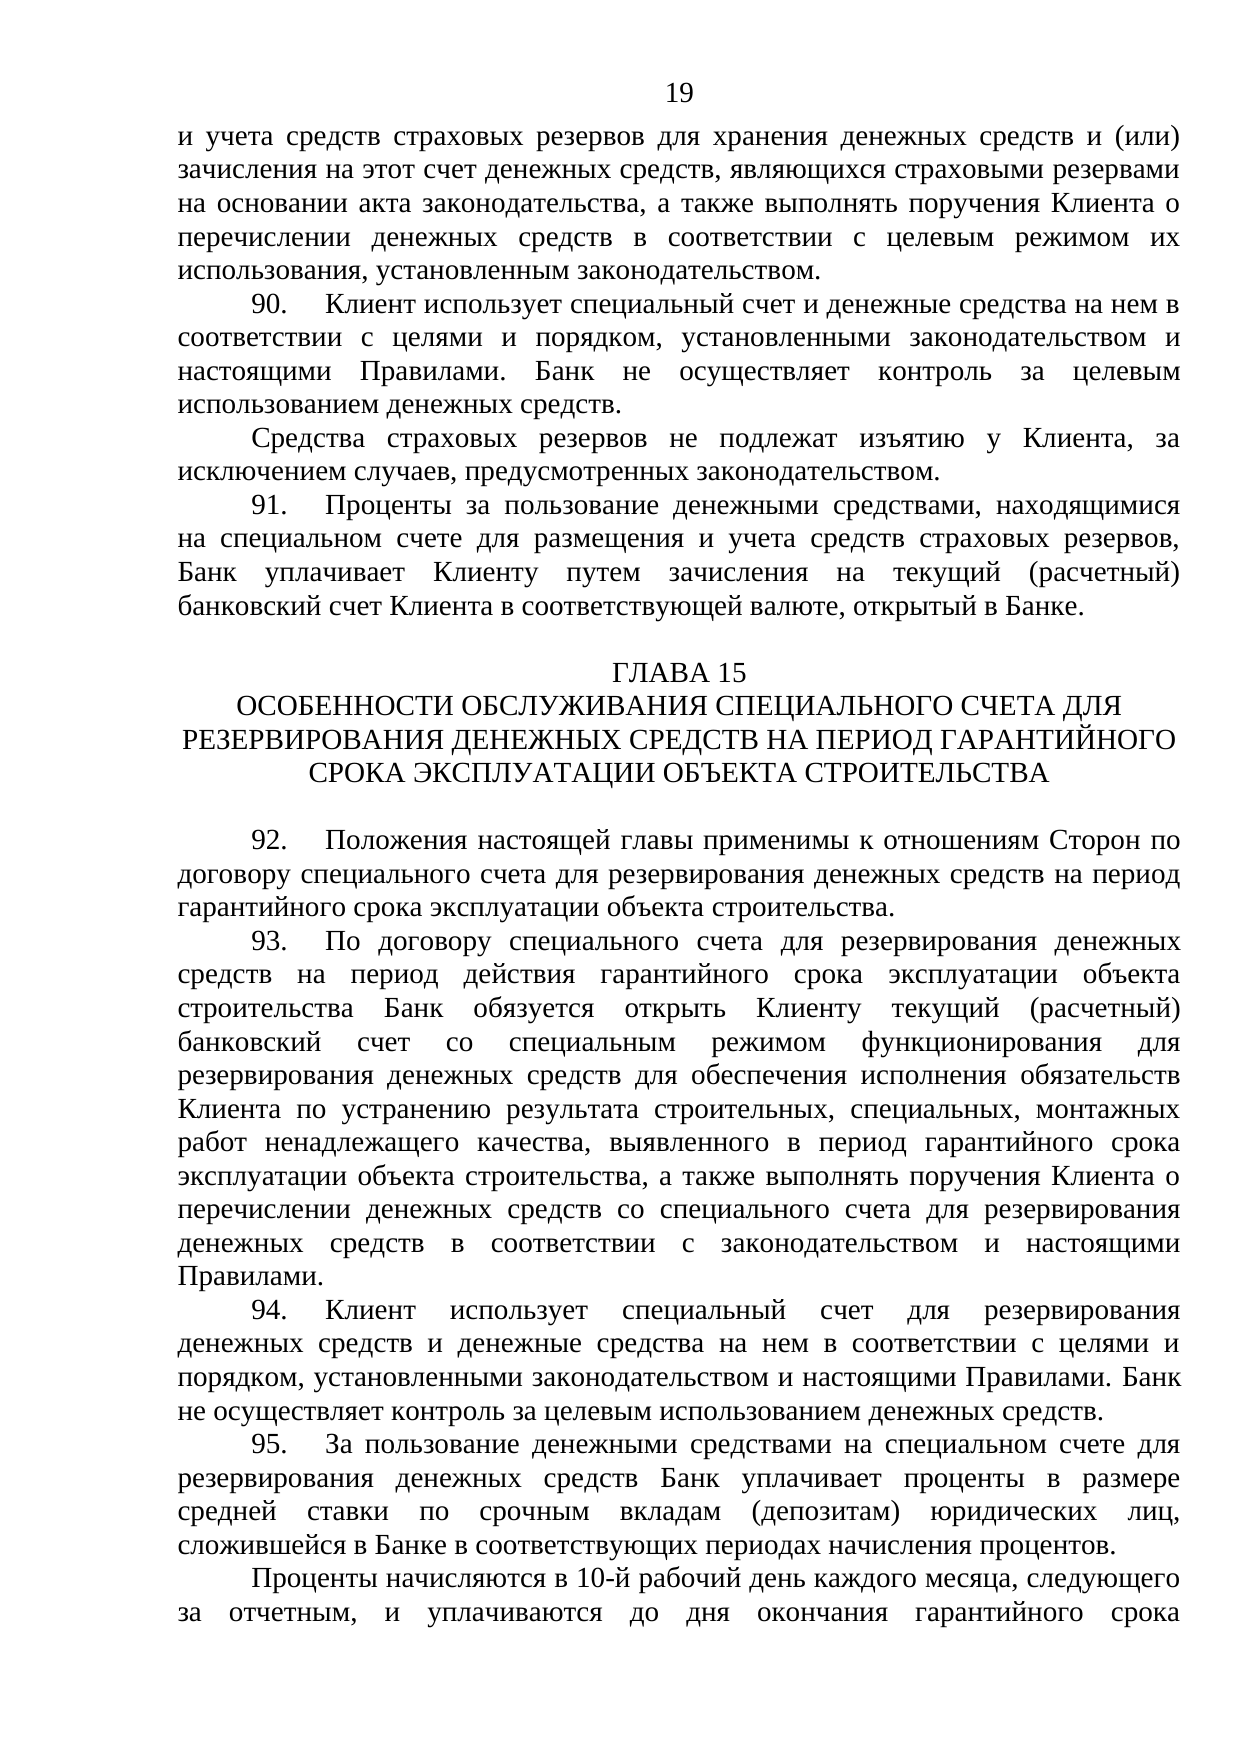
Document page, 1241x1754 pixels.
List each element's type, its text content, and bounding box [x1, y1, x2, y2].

text ГЛАВА 15 [177, 655, 1181, 688]
text ОСОБЕННОСТИ ОБСЛУЖИВАНИЯ СПЕЦИАЛЬНОГО СЧЕТА ДЛЯ РЕЗЕРВИРОВАНИЯ ДЕНЕЖНЫХ СРЕДСТВ НА ПЕРИОД ГАРАНТИЙНОГО СРОКА ЭКСПЛУАТАЦИИ ОБЪЕКТА СТРОИТЕЛЬСТВА [177, 688, 1181, 789]
text Средства страховых резервов не подлежат изъятию у Клиента, за исключением случаев, предусмотренных законодательством. [177, 420, 1181, 487]
list Положения настоящей главы применимы к отношениям Сторон по договору специального счета для резервирования денежных средств на период гарантийного срока эксплуатации объекта строительства. [177, 822, 1181, 923]
list Клиент использует специальный счет для резервирования денежных средств и денежные средства на нем в соответствии с целями и порядком, установленными законодательством и настоящими Правилами. Банк не осуществляет контроль за целевым использованием денежных средств. [177, 1292, 1181, 1426]
list Клиент использует специальный счет и денежные средства на нем в соответствии с целями и порядком, установленными законодательством и настоящими Правилами. Банк не осуществляет контроль за целевым использованием денежных средств. [177, 286, 1181, 420]
list За пользование денежными средствами на специальном счете для резервирования денежных средств Банк уплачивает проценты в размере средней ставки по срочным вкладам (депозитам) юридических лиц, сложившейся в Банке в соответствующих периодах начисления процентов. [177, 1426, 1181, 1560]
list По договору специального счета для резервирования денежных средств на период действия гарантийного срока эксплуатации объекта строительства Банк обязуется открыть Клиенту текущий (расчетный) банковский счет со специальным режимом функционирования для резервирования денежных средств для обеспечения исполнения обязательств Клиента по устранению результата строительных, специальных, монтажных работ ненадлежащего качества, выявленного в период гарантийного срока эксплуатации объекта строительства, а также выполнять поручения Клиента о перечислении денежных средств со специального счета для резервирования денежных средств в соответствии с законодательством и настоящими Правилами. [177, 923, 1181, 1292]
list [177, 118, 1181, 286]
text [177, 1560, 1181, 1627]
list Проценты за пользование денежными средствами, находящимися на специальном счете для размещения и учета средств страховых резервов, Банк уплачивает Клиенту путем зачисления на текущий (расчетный) банковский счет Клиента в соответствующей валюте, открытый в Банке. [177, 487, 1181, 621]
